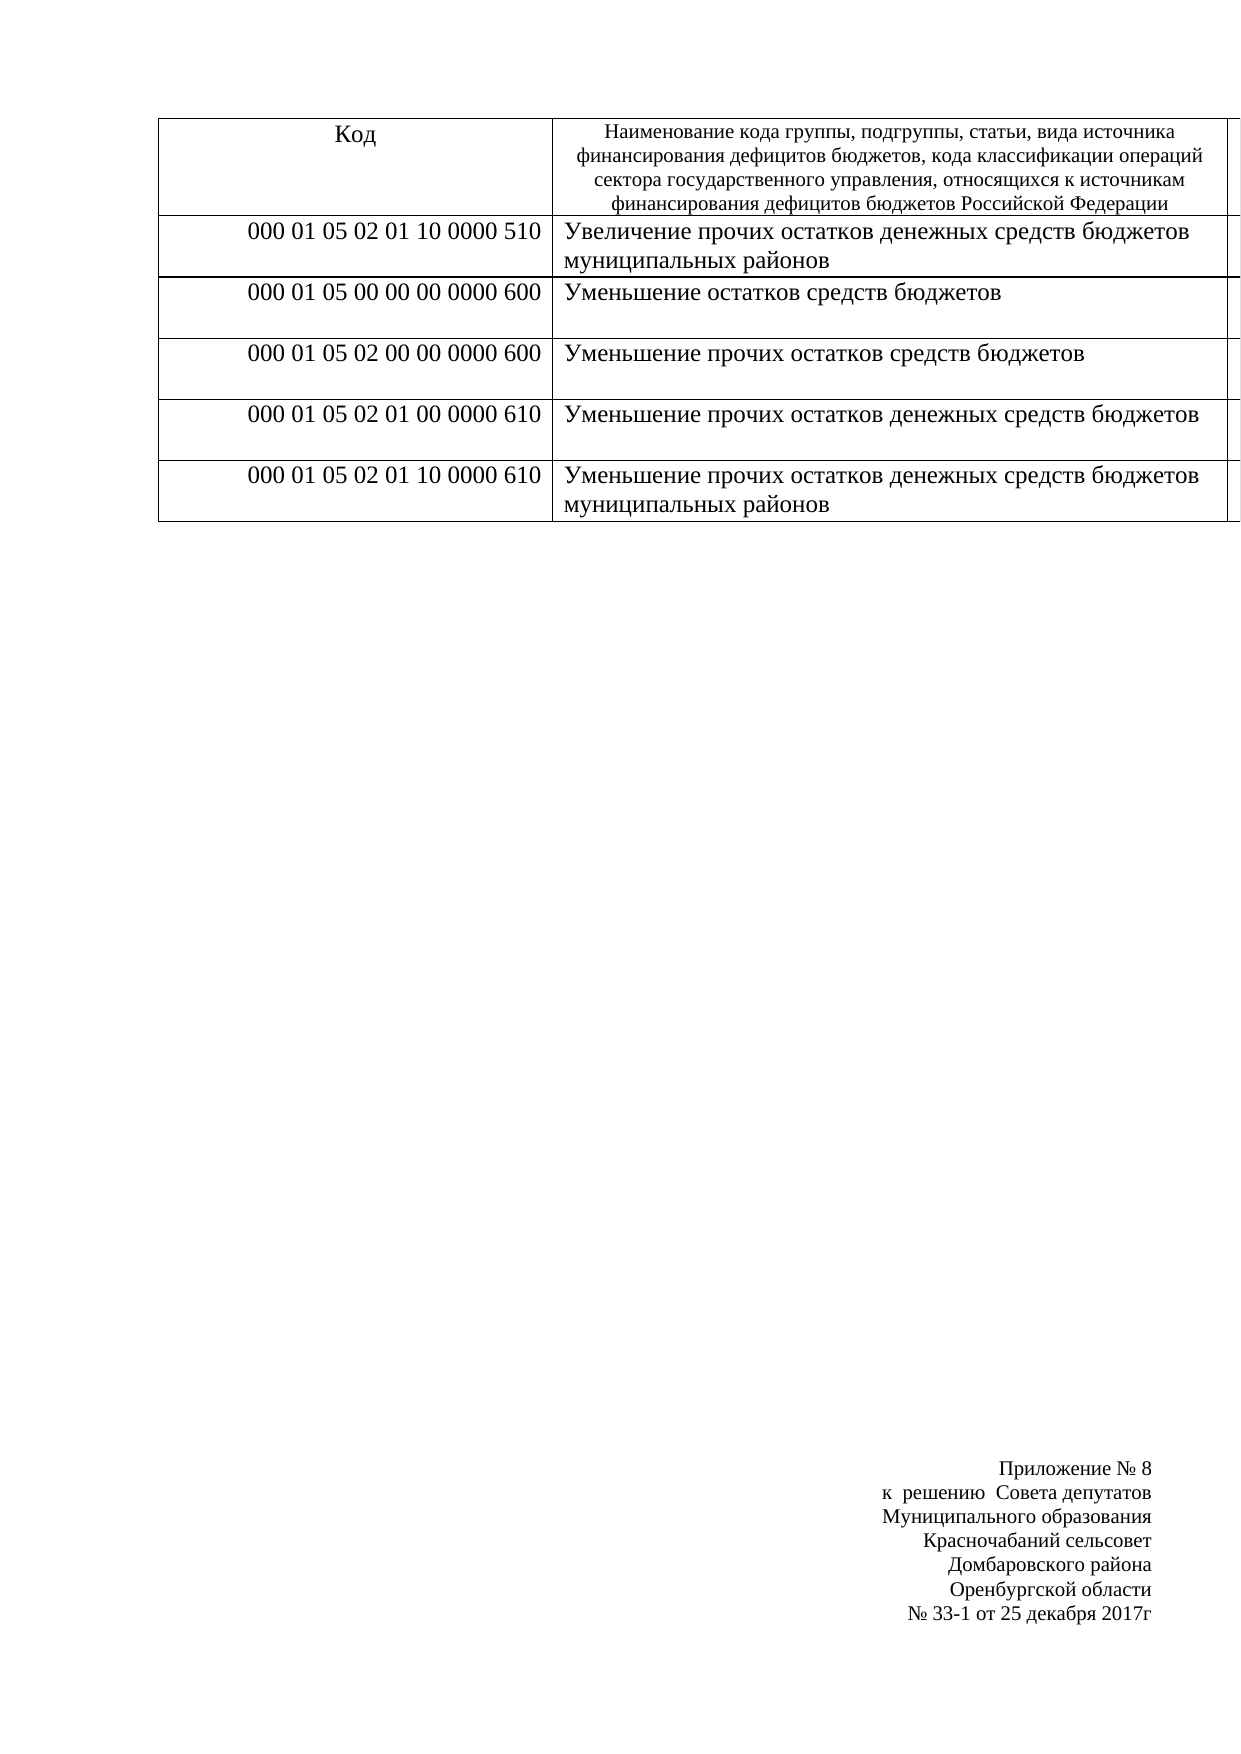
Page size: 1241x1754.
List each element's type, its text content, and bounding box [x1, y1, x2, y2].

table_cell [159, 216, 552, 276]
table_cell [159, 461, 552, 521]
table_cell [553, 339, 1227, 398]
text Красночабаний сельсовет [177, 1528, 1152, 1552]
text Муниципального образования [177, 1504, 1152, 1528]
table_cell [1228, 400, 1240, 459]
text № 33-1 от 25 декабря 2017г [177, 1601, 1152, 1624]
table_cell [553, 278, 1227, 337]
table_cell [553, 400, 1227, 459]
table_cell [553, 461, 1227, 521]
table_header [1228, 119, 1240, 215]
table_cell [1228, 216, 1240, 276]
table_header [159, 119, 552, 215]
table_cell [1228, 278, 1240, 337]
text к решению Совета депутатов [177, 1480, 1152, 1504]
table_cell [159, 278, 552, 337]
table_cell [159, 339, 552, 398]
text Приложение № 8 [177, 1456, 1152, 1480]
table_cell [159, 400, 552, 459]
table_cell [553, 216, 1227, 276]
text Оренбургской области [177, 1576, 1152, 1601]
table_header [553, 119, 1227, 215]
text Домбаровского района [177, 1552, 1152, 1576]
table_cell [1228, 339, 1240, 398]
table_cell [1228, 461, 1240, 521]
